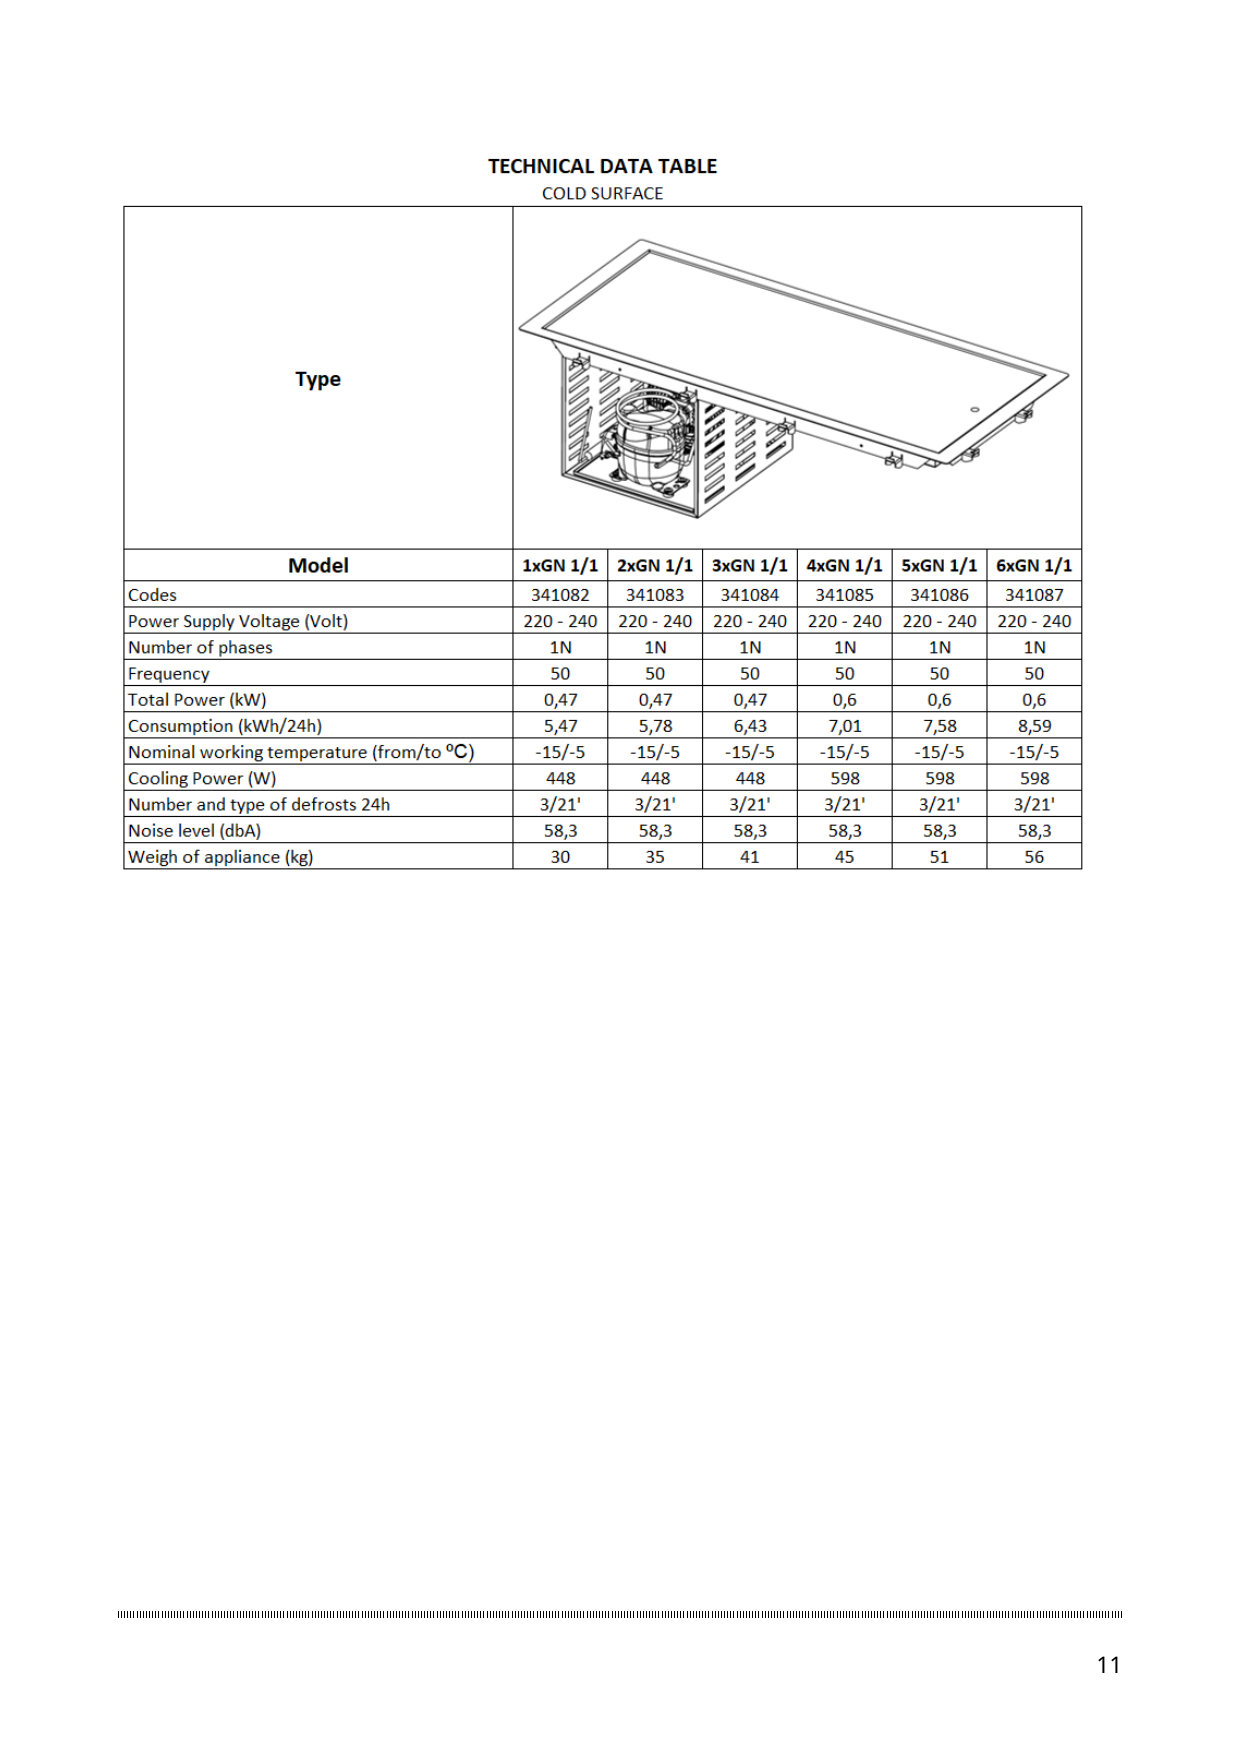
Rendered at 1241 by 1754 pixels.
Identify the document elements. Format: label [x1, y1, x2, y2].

picture [118, 147, 1090, 876]
